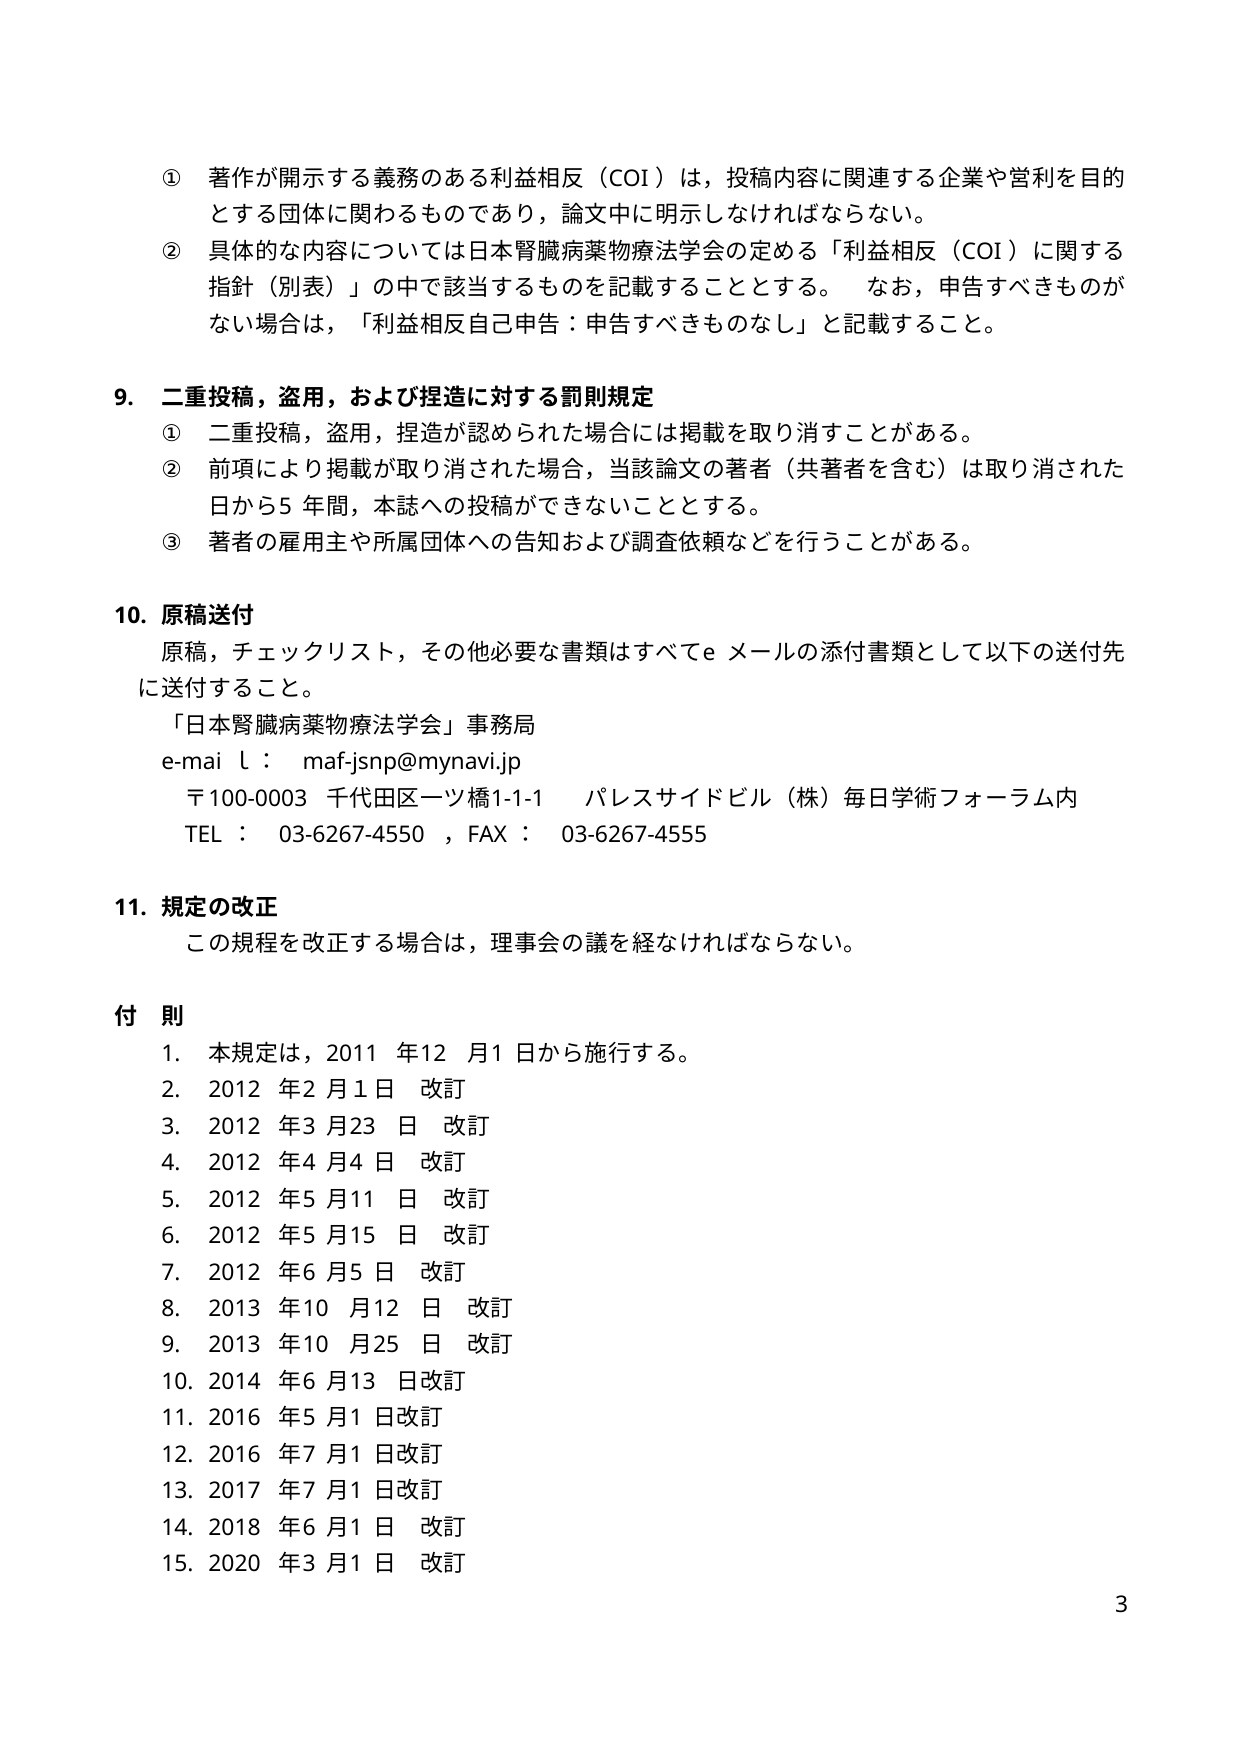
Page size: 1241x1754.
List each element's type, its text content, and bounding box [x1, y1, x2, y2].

text 付 則 [114, 997, 1126, 1033]
list 2020年3月1日 改訂 [151, 1543, 1126, 1580]
list 2013年10月12日 改訂 [151, 1288, 1126, 1325]
list 2012年5月11日 改訂 [151, 1179, 1126, 1215]
text 原稿，チェックリスト，その他必要な書類はすべてeメールの添付書類として以下の送付先に送付すること。 [137, 632, 1126, 705]
list 規定の改正 [114, 887, 1126, 924]
list 2012年2月１日 改訂 [151, 1069, 1126, 1106]
list 二重投稿，盗用，捏造が認められた場合には掲載を取り消すことがある。 [158, 413, 1126, 450]
list 2012年5月15日 改訂 [151, 1215, 1126, 1252]
list 著者の雇用主や所属団体への告知および調査依頼などを行うことがある。 [158, 523, 1126, 559]
list 2016年7月1日改訂 [151, 1434, 1126, 1471]
text 「日本腎臓病薬物療法学会」事務局 [137, 705, 1126, 741]
list 2012年4月4日 改訂 [151, 1142, 1126, 1179]
list 具体的な内容については日本腎臓病薬物療法学会の定める「利益相反（COI）に関する指針（別表）」の中で該当するものを記載することとする。 なお，申告すべきものがない場合は，「利益相反自己申告：申告すべきものなし」と記載すること。 [158, 231, 1126, 340]
list 前項により掲載が取り消された場合，当該論文の著者（共著者を含む）は取り消された日から5年間，本誌への投稿ができないこととする。 [158, 450, 1126, 523]
list 2017年7月1日改訂 [151, 1471, 1126, 1507]
text この規程を改正する場合は，理事会の議を経なければならない。 [161, 924, 1126, 960]
list 2014年6月13日改訂 [151, 1361, 1126, 1398]
list 2013年10月25日 改訂 [151, 1325, 1126, 1361]
list 本規定は，2011年12月1日から施行する。 [151, 1033, 1126, 1069]
text 〒100-0003千代田区一ツ橋1-1-1 パレスサイドビル（株）毎日学術フォーラム内 [161, 778, 1126, 814]
list 二重投稿，盗用，および捏造に対する罰則規定 [114, 377, 1126, 413]
list 2012年3月23日 改訂 [151, 1106, 1126, 1142]
list 2018年6月1日 改訂 [151, 1507, 1126, 1543]
list 2012年6月5日 改訂 [151, 1252, 1126, 1288]
list 2016年5月1日改訂 [151, 1398, 1126, 1434]
list 著作が開示する義務のある利益相反（COI）は，投稿内容に関連する企業や営利を目的とする団体に関わるものであり，論文中に明示しなければならない。 [158, 158, 1126, 231]
text TEL： 03-6267-4550，FAX： 03-6267-4555 [161, 814, 1126, 851]
text e-maiｌ： maf-jsnp@mynavi.jp [137, 741, 1126, 778]
list 原稿送付 [114, 596, 1126, 632]
